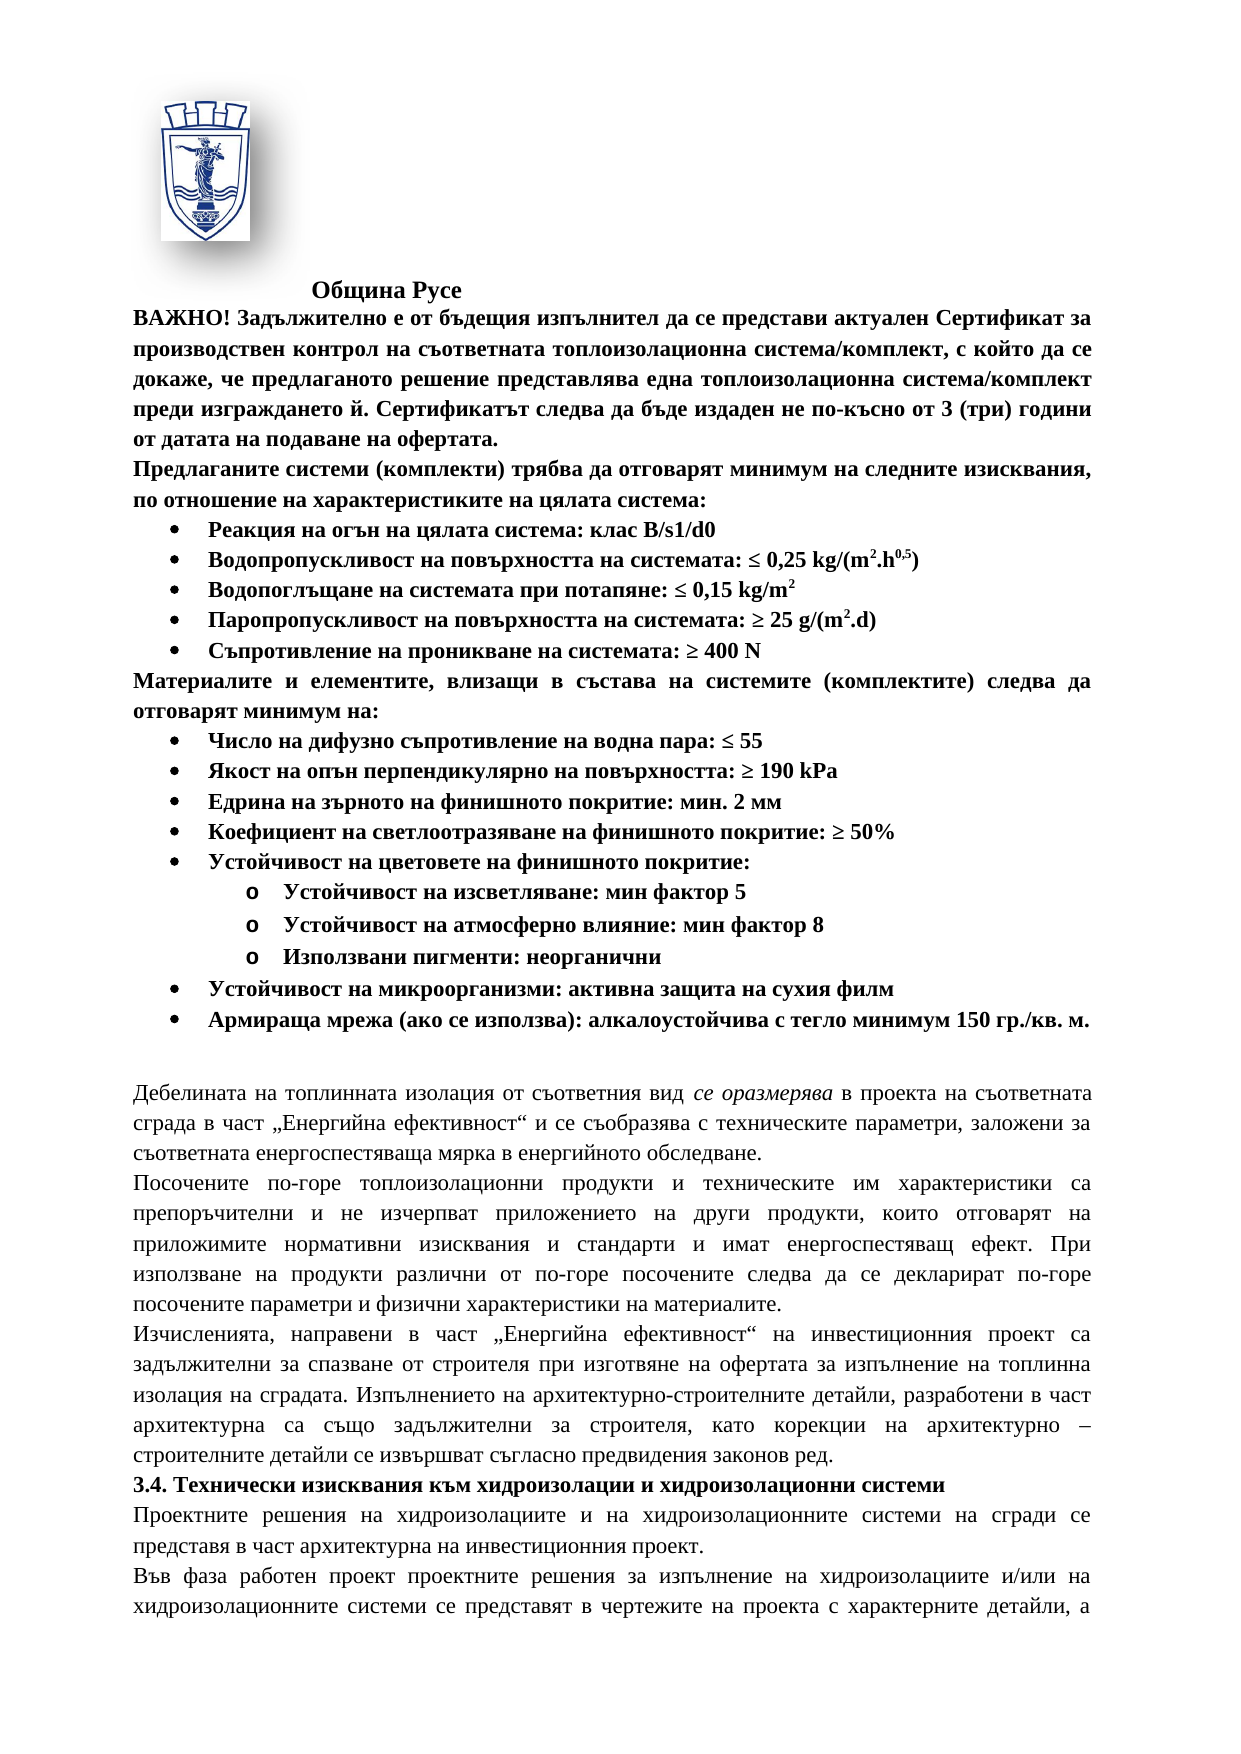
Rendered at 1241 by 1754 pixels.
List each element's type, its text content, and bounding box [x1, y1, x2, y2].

list Устойчивост на изсветляване: мин фактор 5 [245, 878, 1093, 907]
text ВАЖНО! Задължително е от бъдещия изпълнител да се представи актуален Сертификат за производствен контрол на съответната топлоизолационна система/комплект, с който да се докаже, че предлаганото решение представлява една топлоизолационна система/комплект преди изграждането й. Сертификатът следва да бъде издаден не по-късно от 3 (три) години от датата на подаване на офертата. [133, 304, 1093, 452]
picture [161, 101, 250, 241]
list Устойчивост на микроорганизми: активна защита на сухия филм [170, 976, 1093, 1002]
list Използвани пигменти: неорганични [245, 943, 1093, 971]
list Водопоглъщане на системата при потапяне: ≤ 0,15 kg/m2 [170, 576, 1093, 603]
text Изчисленията, направени в част „Енергийна ефективност“ на инвестиционния проект са задължителни за спазване от строителя при изготвяне на офертата за изпълнение на топлинна изолация на сградата. Изпълнението на архитектурно-строителните детайли, разработени в част архитектурна са също задължителни за строителя, като корекции на архитектурно – строителните детайли се извършват съгласно предвидения законов ред. [133, 1320, 1093, 1467]
text Предлаганите системи (комплекти) трябва да отговарят минимум на следните изисквания, по отношение на характеристиките на цялата система: [133, 455, 1093, 512]
text Проектните решения на хидроизолациите и на хидроизолационните системи на сгради се представя в част архитектурна на инвестиционния проект. [133, 1502, 1093, 1558]
list Паропропускливост на повърхността на системата: ≥ 25 g/(m2.d) [170, 606, 1093, 633]
text 3.4. Технически изисквания към хидроизолации и хидроизолационни системи [133, 1471, 1093, 1498]
list Армираща мрежа (ако се използва): алкалоустойчива с тегло минимум 150 гр./кв. м. [170, 1006, 1093, 1032]
list Число на дифузно съпротивление на водна пара: ≤ 55 [170, 727, 1093, 754]
text Дебелината на топлинната изолация от съответния вид се оразмерява в проекта на съответната сграда в част „Енергийна ефективност“ и се съобразява с техническите параметри, заложени за съответната енергоспестяваща мярка в енергийното обследване. [133, 1079, 1093, 1165]
text Материалите и елементите, влизащи в състава на системите (комплектите) следва да отговарят минимум на: [133, 667, 1093, 723]
list Водопропускливост на повърхността на системата: ≤ 0,25 kg/(m2.h0,5) [170, 546, 1093, 572]
list Реакция на огън на цялата система: клас В/s1/d0 [170, 516, 1093, 542]
list Якост на опън перпендикулярно на повърхността: ≥ 190 kPa [170, 757, 1093, 784]
text Посочените по-горе топлоизолационни продукти и техническите им характеристики са препоръчителни и не изчерпват приложението на други продукти, които отговарят на приложимите нормативни изисквания и стандарти и имат енергоспестяващ ефект. При използване на продукти различни от по-горе посочените следва да се декларират по-горе посочените параметри и физични характеристики на материалите. [133, 1169, 1093, 1316]
list Устойчивост на атмосферно влияние: мин фактор 8 [245, 911, 1093, 939]
list Устойчивост на цветовете на финишното покритие: [170, 848, 1093, 874]
list Едрина на зърното на финишното покритие: мин. 2 мм [170, 788, 1093, 814]
list Съпротивление на проникване на системата: ≥ 400 N [170, 637, 1093, 663]
list Коефициент на светлоотразяване на финишното покритие: ≥ 50% [170, 818, 1093, 844]
